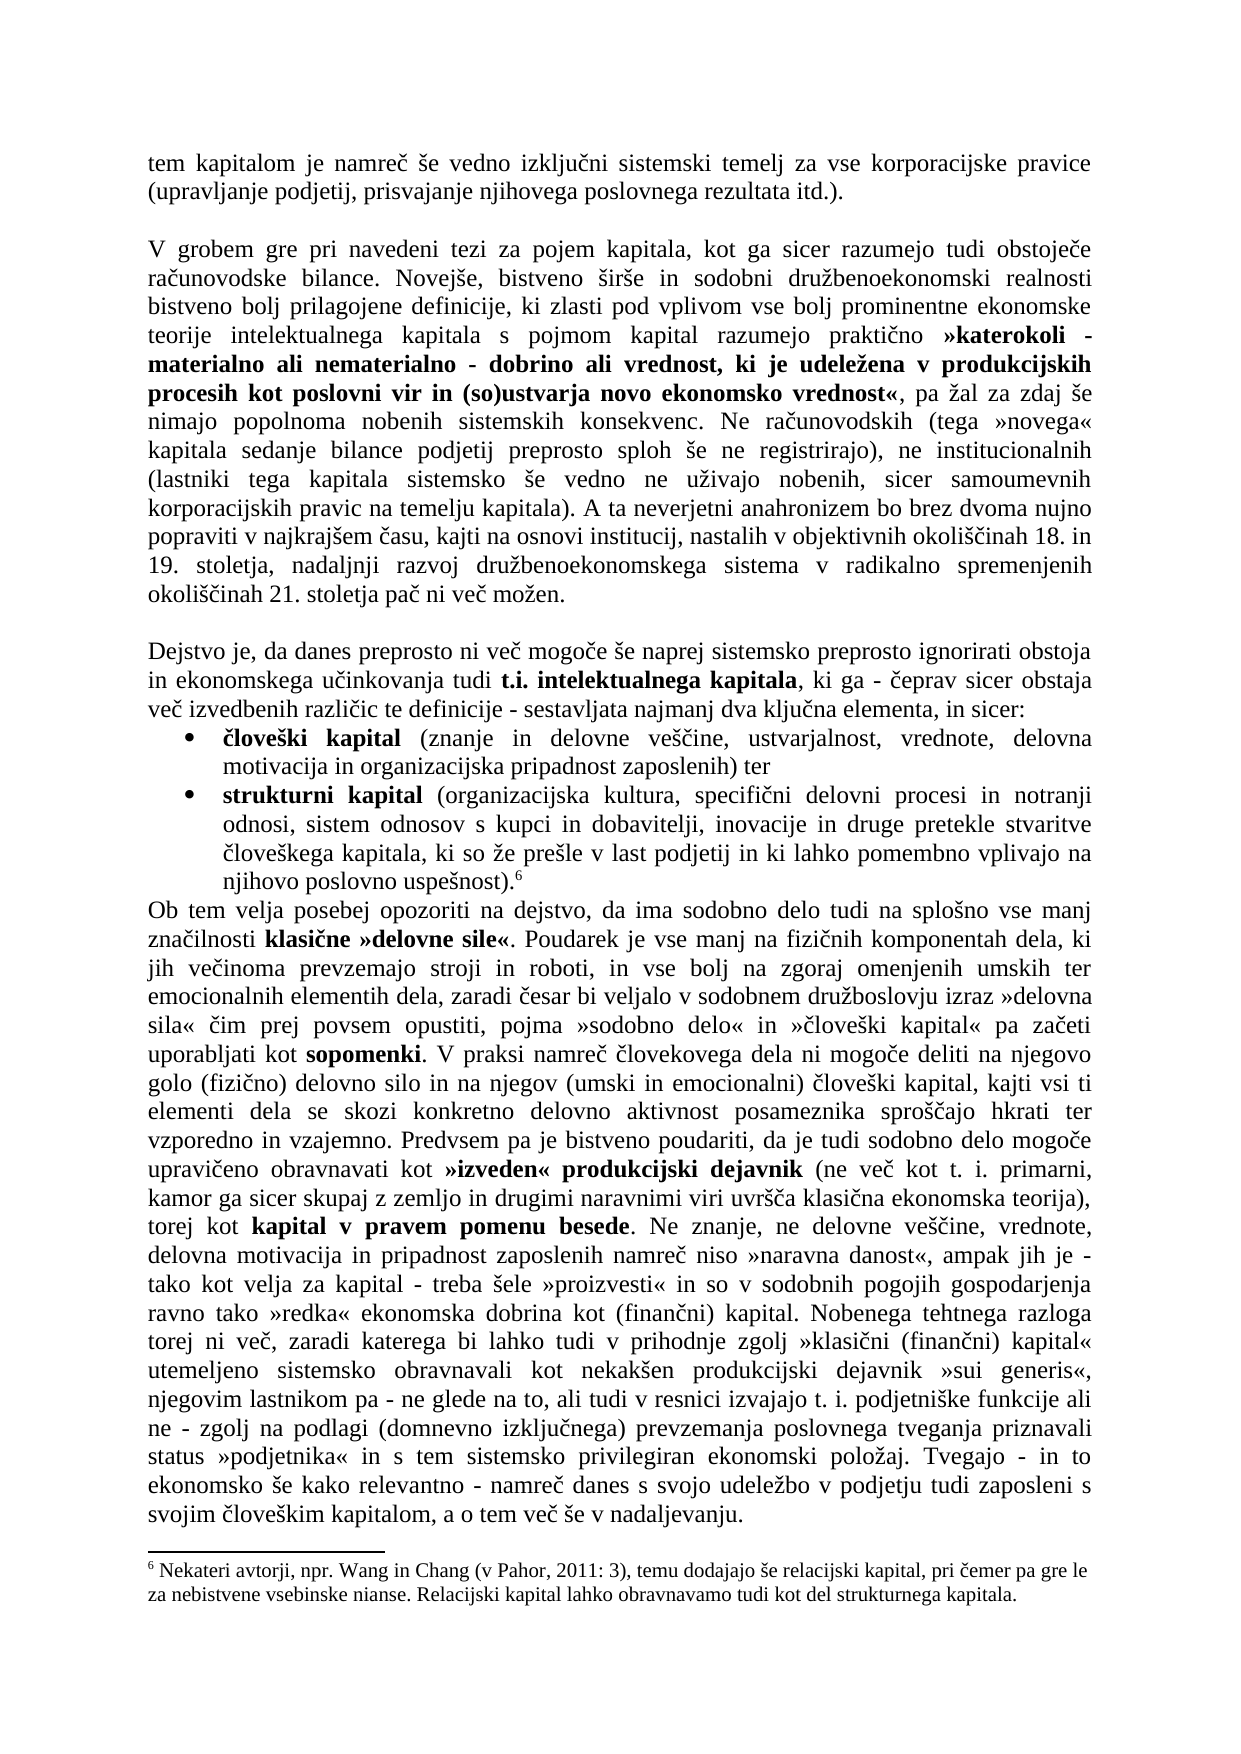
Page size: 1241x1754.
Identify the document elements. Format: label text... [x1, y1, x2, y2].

list strukturni kapital (organizacijska kultura, specifični delovni procesi in notranji odnosi, sistem odnosov s kupci in dobavitelji, inovacije in druge pretekle stvaritve človeškega kapitala, ki so že prešle v last podjetij in ki lahko pomembno vplivajo na njihovo poslovno uspešnost). [185, 780, 1093, 895]
text V grobem gre pri navedeni tezi za pojem kapitala, kot ga sicer razumejo tudi obstoječe računovodske bilance. Novejše, bistveno širše in sodobni družbenoekonomski realnosti bistveno bolj prilagojene definicije, ki zlasti pod vplivom vse bolj prominentne ekonomske teorije intelektualnega kapitala s pojmom kapital razumejo praktično »katerokoli - materialno ali nematerialno - dobrino ali vrednost, ki je udeležena v produkcijskih procesih kot poslovni vir in (so)ustvarja novo ekonomsko vrednost«, pa žal za zdaj še nimajo popolnoma nobenih sistemskih konsekvenc. Ne računovodskih (tega »novega« kapitala sedanje bilance podjetij preprosto sploh še ne registrirajo), ne institucionalnih (lastniki tega kapitala sistemsko še vedno ne uživajo nobenih, sicer samoumevnih korporacijskih pravic na temelju kapitala). A ta neverjetni anahronizem bo brez dvoma nujno popraviti v najkrajšem času, kajti na osnovi institucij, nastalih v objektivnih okoliščinah 18. in 19. stoletja, nadaljnji razvoj družbenoekonomskega sistema v radikalno spremenjenih okoliščinah 21. stoletja pač ni več možen. [148, 234, 1093, 608]
list človeški kapital (znanje in delovne veščine, ustvarjalnost, vrednote, delovna motivacija in organizacijska pripadnost zaposlenih) ter [185, 723, 1093, 780]
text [148, 148, 1093, 205]
text Ob tem velja posebej opozoriti na dejstvo, da ima sodobno delo tudi na splošno vse manj značilnosti klasične »delovne sile«. Poudarek je vse manj na fizičnih komponentah dela, ki jih večinoma prevzemajo stroji in roboti, in vse bolj na zgoraj omenjenih umskih ter emocionalnih elementih dela, zaradi česar bi veljalo v sodobnem družboslovju izraz »delovna sila« čim prej povsem opustiti, pojma »sodobno delo« in »človeški kapital« pa začeti uporabljati kot sopomenki. V praksi namreč človekovega dela ni mogoče deliti na njegovo golo (fizično) delovno silo in na njegov (umski in emocionalni) človeški kapital, kajti vsi ti elementi dela se skozi konkretno delovno aktivnost posameznika sproščajo hkrati ter vzporedno in vzajemno. Predvsem pa je bistveno poudariti, da je tudi sodobno delo mogoče upravičeno obravnavati kot »izveden« produkcijski dejavnik (ne več kot t. i. primarni, kamor ga sicer skupaj z zemljo in drugimi naravnimi viri uvršča klasična ekonomska teorija), torej kot kapital v pravem pomenu besede. Ne znanje, ne delovne veščine, vrednote, delovna motivacija in pripadnost zaposlenih namreč niso »naravna danost«, ampak jih je - tako kot velja za kapital - treba šele »proizvesti« in so v sodobnih pogojih gospodarjenja ravno tako »redka« ekonomska dobrina kot (finančni) kapital. Nobenega tehtnega razloga torej ni več, zaradi katerega bi lahko tudi v prihodnje zgolj »klasični (finančni) kapital« utemeljeno sistemsko obravnavali kot nekakšen produkcijski dejavnik »sui generis«, njegovim lastnikom pa - ne glede na to, ali tudi v resnici izvajajo t. i. podjetniške funkcije ali ne - zgolj na podlagi (domnevno izključnega) prevzemanja poslovnega tveganja priznavali status »podjetnika« in s tem sistemsko privilegiran ekonomski položaj. Tvegajo - in to ekonomsko še kako relevantno - namreč danes s svojo udeležbo v podjetju tudi zaposleni s svojim človeškim kapitalom, a o tem več še v nadaljevanju. [148, 895, 1093, 1528]
text Dejstvo je, da danes preprosto ni več mogoče še naprej sistemsko preprosto ignorirati obstoja in ekonomskega učinkovanja tudi t.i. intelektualnega kapitala, ki ga - čeprav sicer obstaja več izvedbenih različic te definicije - sestavljata najmanj dva ključna elementa, in sicer: [148, 636, 1093, 723]
